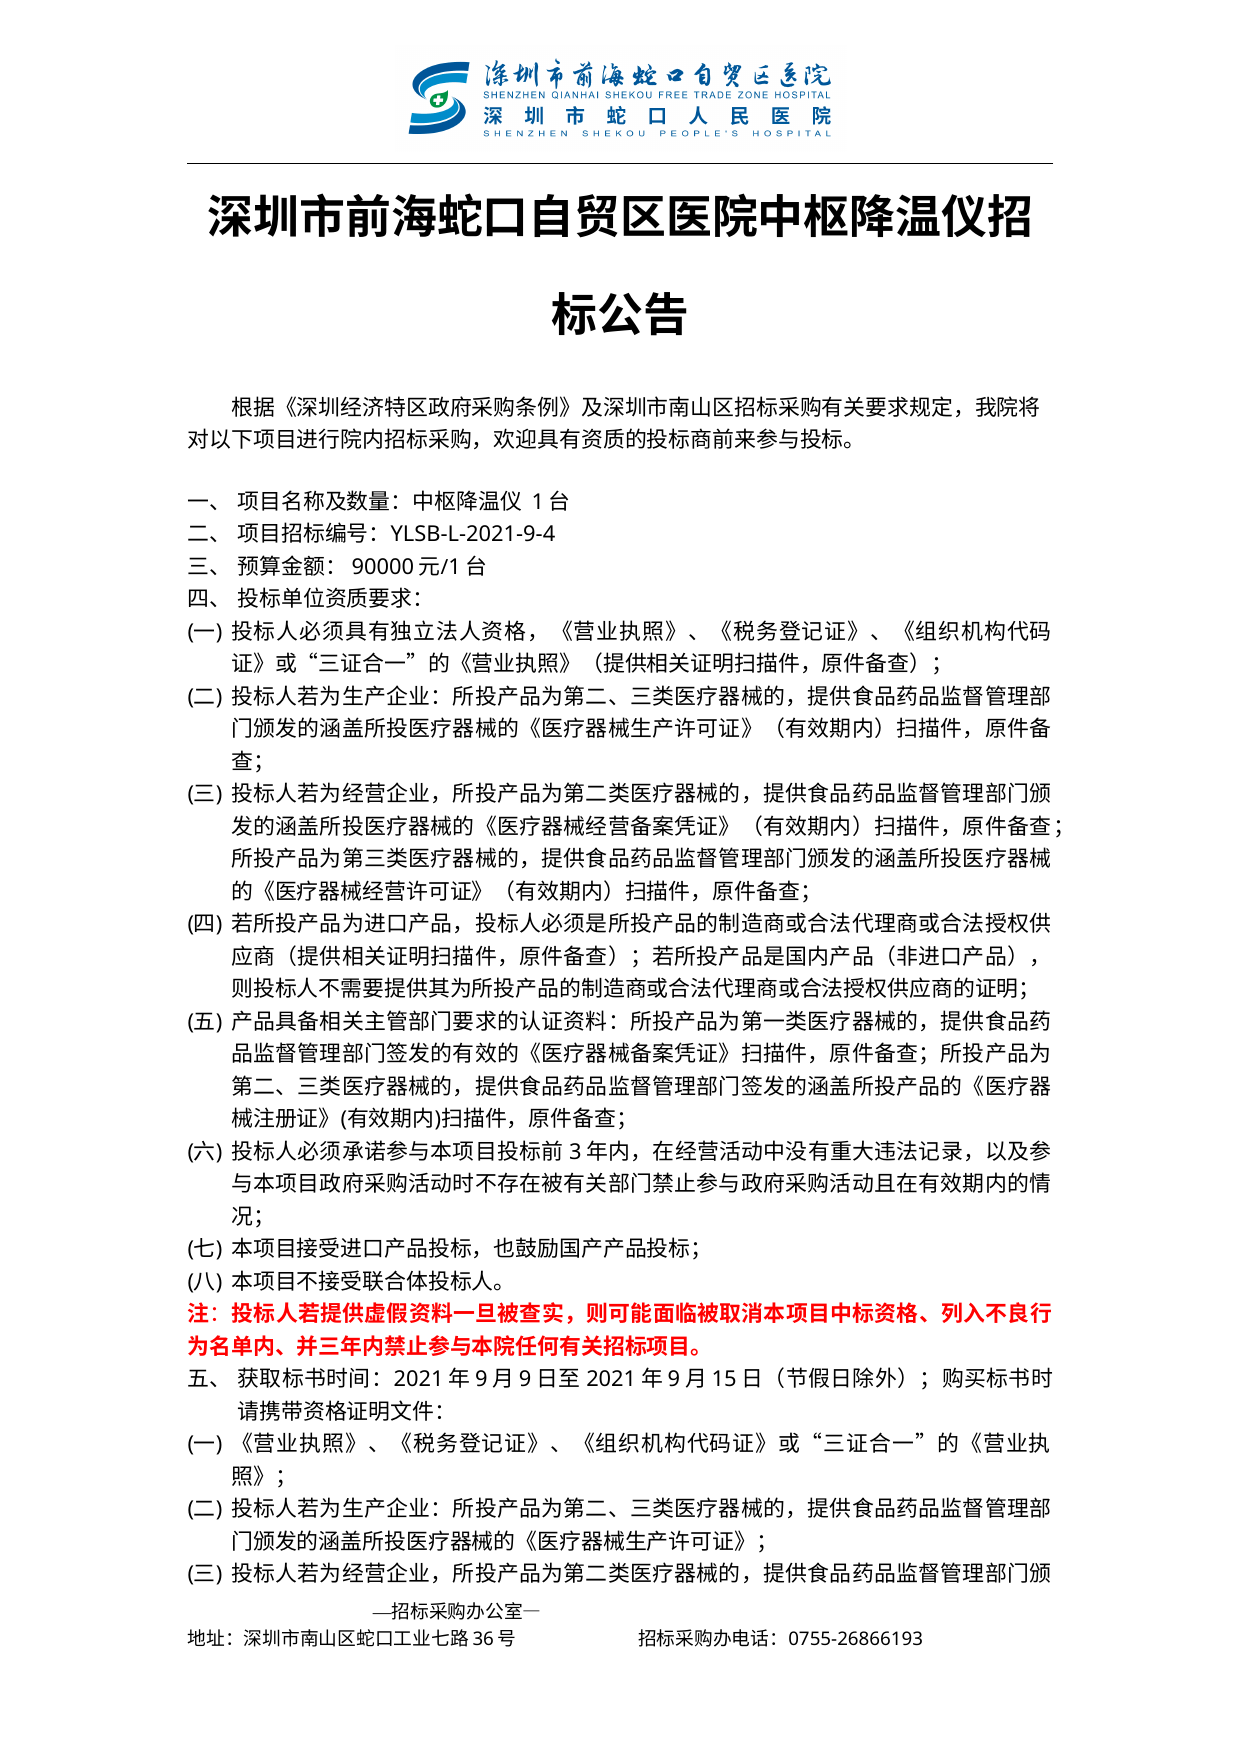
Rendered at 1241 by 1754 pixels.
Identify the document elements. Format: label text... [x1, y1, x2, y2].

text 深圳市前海蛇口自贸区医院中枢降温仪招标公告 [187, 165, 1053, 360]
list 本项目不接受联合体投标人。 [187, 1263, 1053, 1296]
list 获取标书时间：2021年9月9日至 2021年9月15日（节假日除外）；购买标书时请携带资格证明文件： [187, 1361, 1053, 1426]
list 投标单位资质要求： [187, 581, 1053, 613]
list 投标人若为生产企业：所投产品为第二、三类医疗器械的，提供食品药品监督管理部门颁发的涵盖所投医疗器械的《医疗器械生产许可证》； [187, 1491, 1053, 1556]
list 投标人必须承诺参与本项目投标前3年内，在经营活动中没有重大违法记录，以及参与本项目政府采购活动时不存在被有关部门禁止参与政府采购活动且在有效期内的情况； [187, 1133, 1053, 1231]
text 注：投标人若提供虚假资料一旦被查实，则可能面临被取消本项目中标资格、列入不良行为名单内、并三年内禁止参与本院任何有关招标项目。 [187, 1296, 1053, 1361]
list 《营业执照》、《税务登记证》、《组织机构代码证》或“三证合一”的《营业执照》； [187, 1426, 1053, 1491]
list 项目招标编号：YLSB-L-2021-9-4 [187, 516, 1053, 548]
list 投标人必须具有独立法人资格，《营业执照》、《税务登记证》、《组织机构代码证》或“三证合一”的《营业执照》（提供相关证明扫描件，原件备查）； [187, 613, 1053, 678]
list 产品具备相关主管部门要求的认证资料：所投产品为第一类医疗器械的，提供食品药品监督管理部门签发的有效的《医疗器械备案凭证》扫描件，原件备查；所投产品为第二、三类医疗器械的，提供食品药品监督管理部门签发的涵盖所投产品的《医疗器械注册证》(有效期内)扫描件，原件备查； [187, 1003, 1053, 1133]
list 预算金额： 90000元/1台 [187, 548, 1053, 581]
list 若所投产品为进口产品，投标人必须是所投产品的制造商或合法代理商或合法授权供应商（提供相关证明扫描件，原件备查）；若所投产品是国内产品（非进口产品），则投标人不需要提供其为所投产品的制造商或合法代理商或合法授权供应商的证明； [187, 906, 1053, 1003]
list 本项目接受进口产品投标，也鼓励国产产品投标； [187, 1231, 1053, 1263]
picture [395, 45, 847, 152]
list 投标人若为生产企业：所投产品为第二、三类医疗器械的，提供食品药品监督管理部门颁发的涵盖所投医疗器械的《医疗器械生产许可证》（有效期内）扫描件，原件备查； [187, 678, 1053, 776]
list 投标人若为经营企业，所投产品为第二类医疗器械的，提供食品药品监督管理部门颁发的涵盖所投医疗器械的《医疗器械经营备案凭证》（有效期内）扫描件，原件备查；所投产品为第三类医疗器械的，提供食品药品监督管理部门颁发的涵盖所投医疗器械的《医疗器械经营许可证》（有效期内）扫描件，原件备查； [187, 776, 1053, 906]
text 根据《深圳经济特区政府采购条例》及深圳市南山区招标采购有关要求规定，我院将对以下项目进行院内招标采购，欢迎具有资质的投标商前来参与投标。 [187, 389, 1053, 454]
list 投标人若为经营企业，所投产品为第二类医疗器械的，提供食品药品监督管理部门颁发的涵盖所投医疗器械的《医疗器械经营备案凭证》、所投产品为第三类医疗器械的，提供食品药品监督管理部门颁发的涵盖所投医疗器械的《医疗器械经营许可证》； [187, 1556, 1053, 1588]
list 项目名称及数量：中枢降温仪 1台 [187, 483, 1053, 516]
